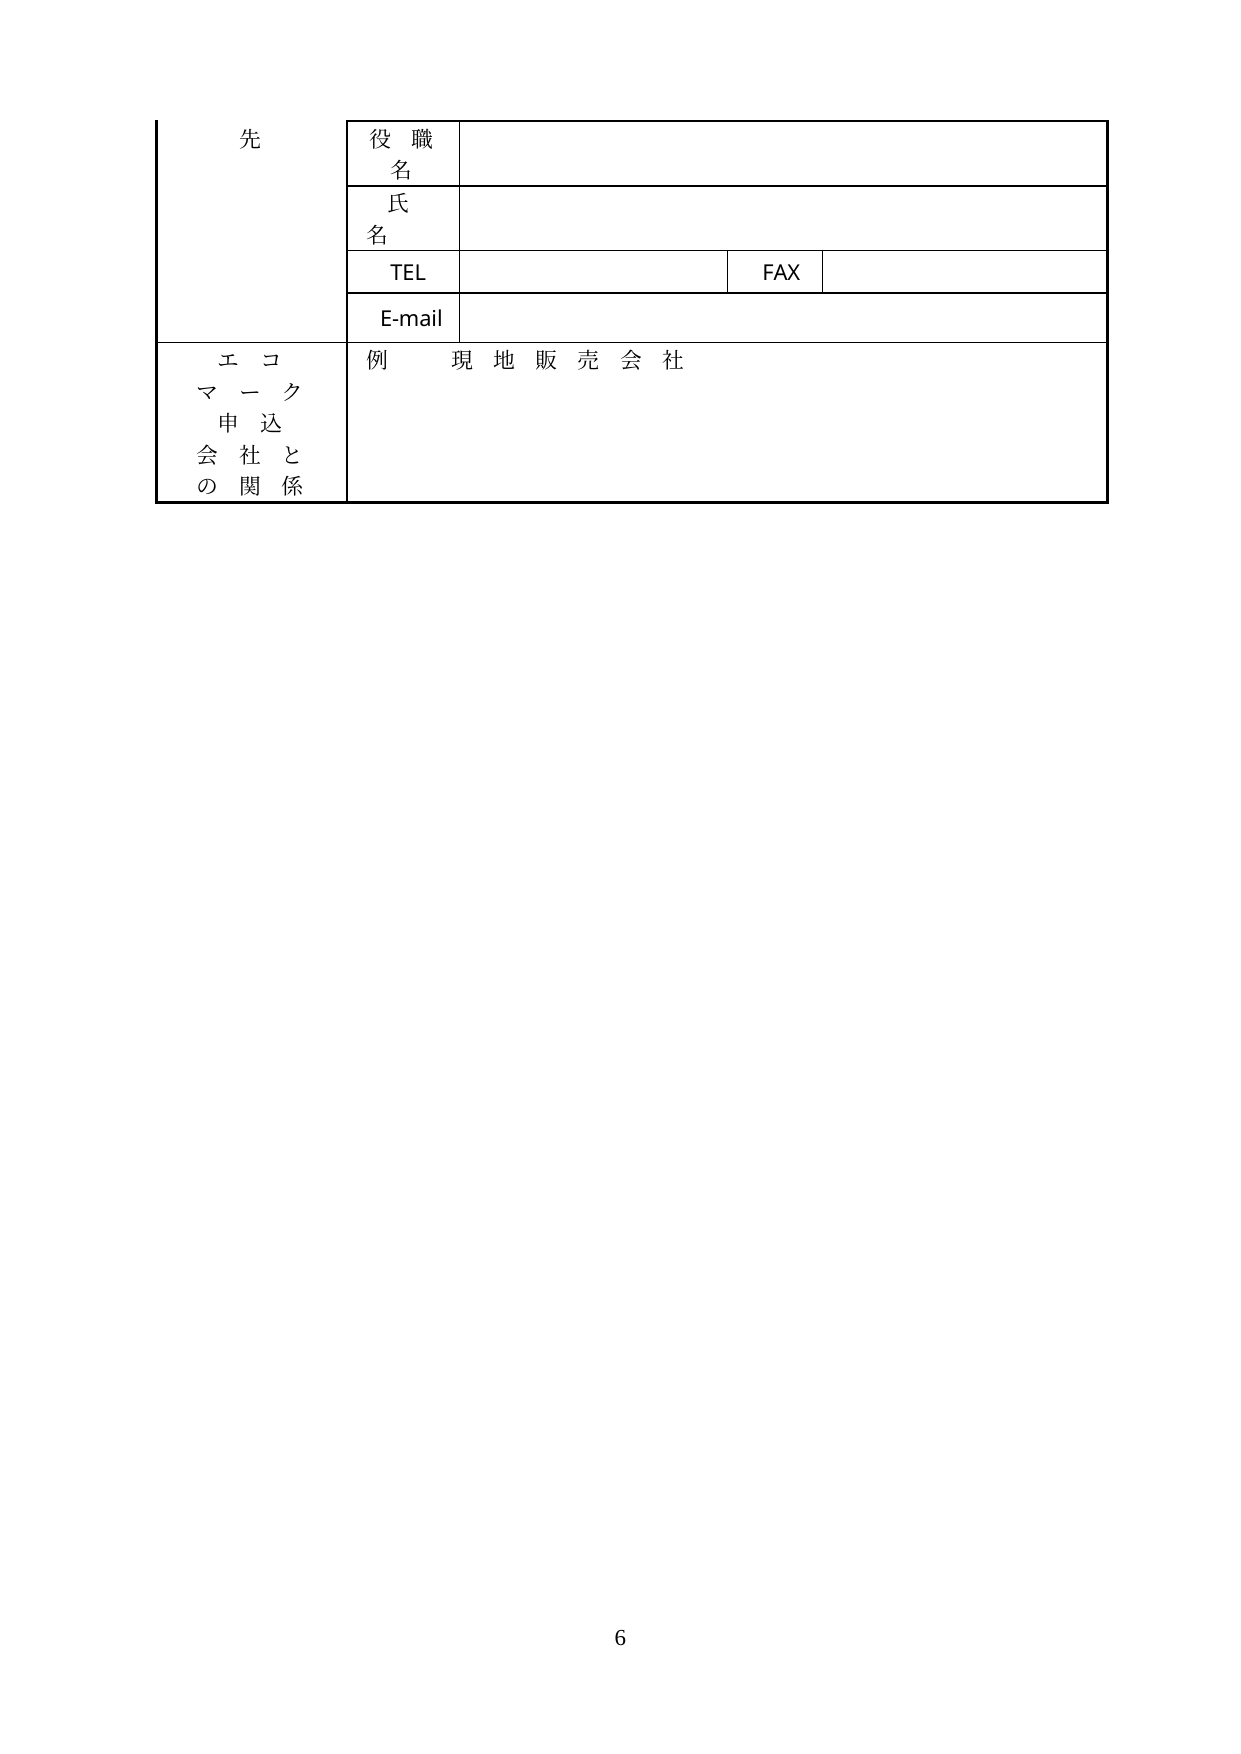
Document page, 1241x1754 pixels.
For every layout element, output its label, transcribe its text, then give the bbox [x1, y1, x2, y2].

table_cell [460, 294, 1106, 342]
table_cell エコマーク申込 会社との関係 [158, 343, 346, 501]
table_cell 例 現地販売会社 [348, 343, 1106, 501]
table_cell FAX [728, 251, 822, 292]
table_cell TEL [348, 251, 459, 292]
table_cell 氏 名 [348, 187, 459, 250]
table_cell [460, 187, 1106, 250]
table_cell [823, 251, 1106, 292]
table_cell [460, 251, 727, 292]
table_cell [460, 122, 1106, 185]
table_cell E-mail [348, 294, 459, 342]
table_cell 役職名 [348, 122, 459, 185]
